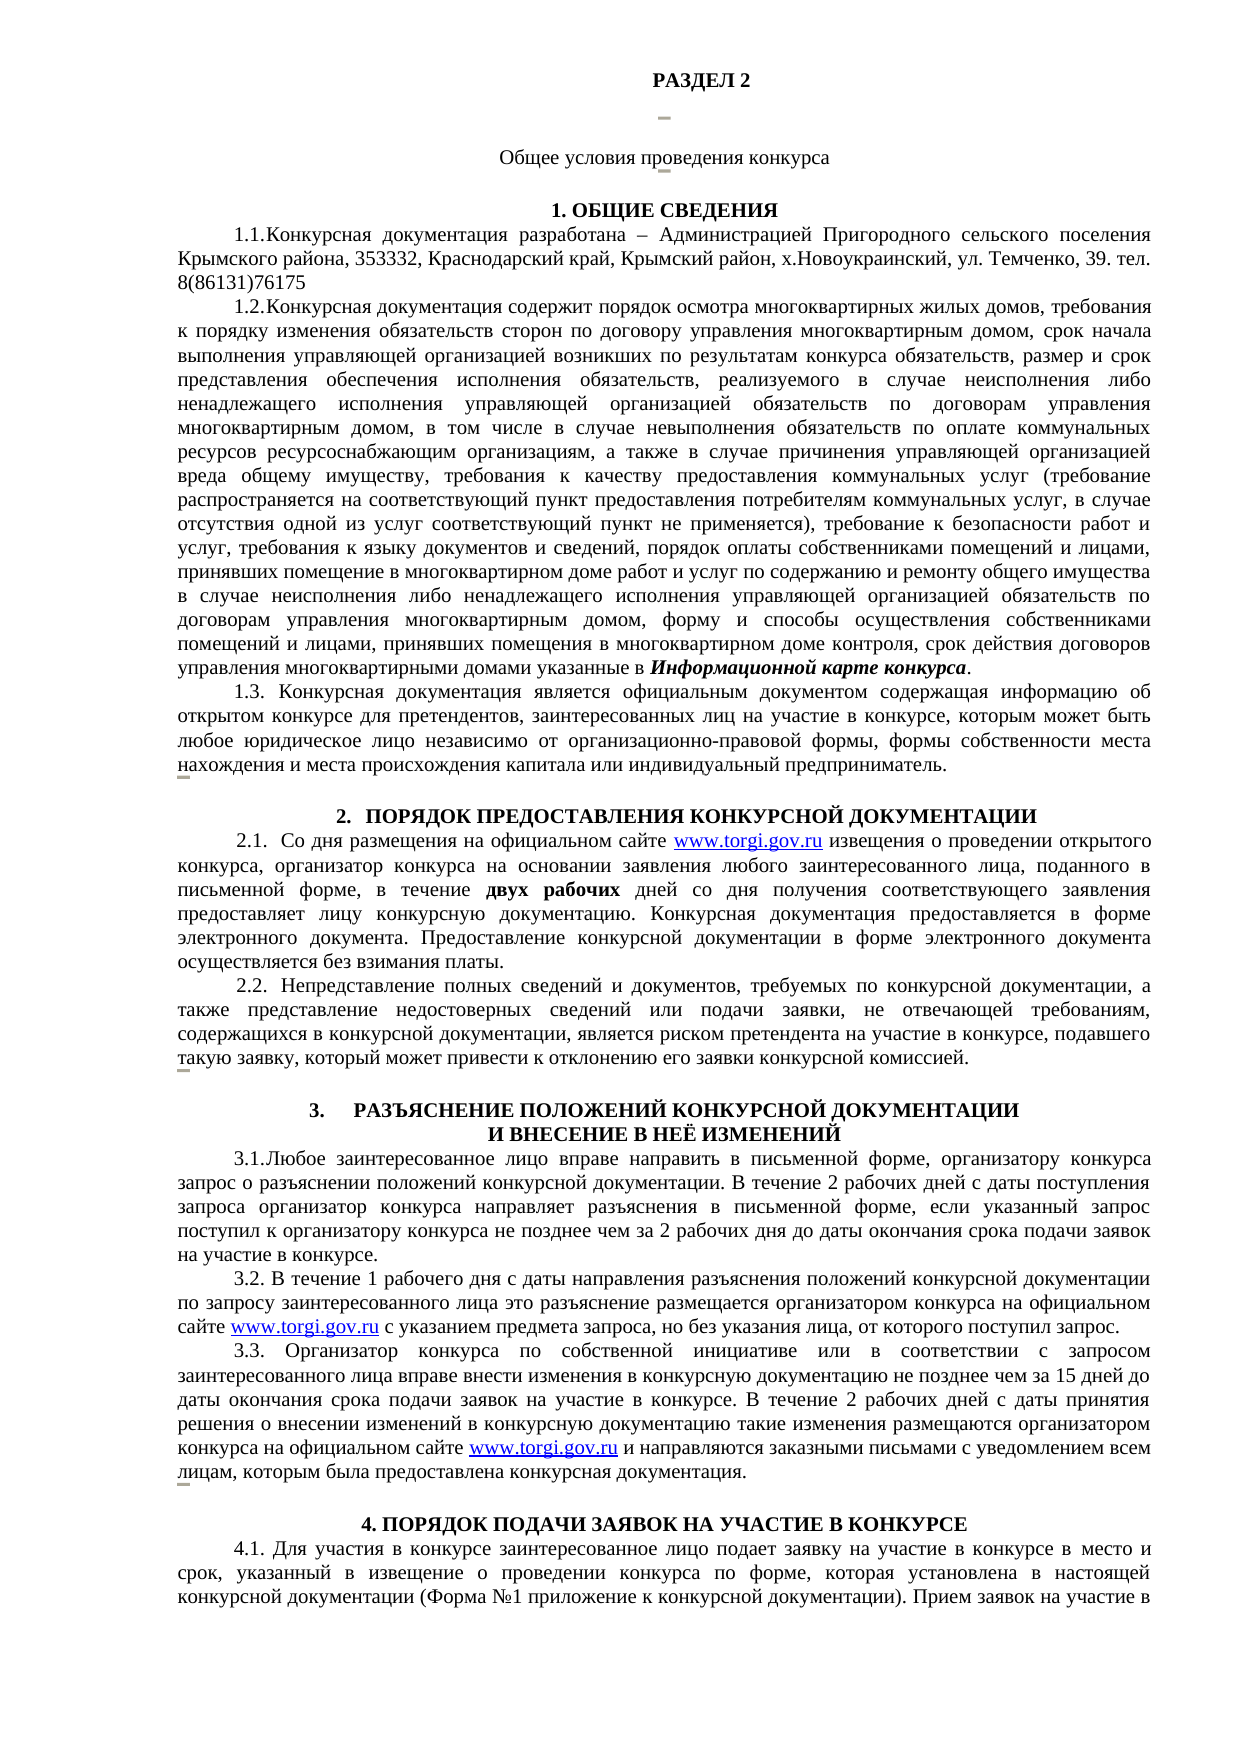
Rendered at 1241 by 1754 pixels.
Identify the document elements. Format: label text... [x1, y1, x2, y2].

list Непредставление полных сведений и документов, требуемых по конкурсной документации, а также представление недостоверных сведений или подачи заявки, не отвечающей требованиям, содержащихся в конкурсной документации, является риском претендента на участие в конкурсе, подавшего такую заявку, который может привести к отклонению его заявки конкурсной комиссией. [177, 973, 1152, 1069]
text 3.3. Организатор конкурса по собственной инициативе или в соответствии с запросом заинтересованного лица вправе внести изменения в конкурсную документацию не позднее чем за 15 дней до даты окончания срока подачи заявок на участие в конкурсе. В течение 2 рабочих дней с даты принятия решения о внесении изменений в конкурсную документацию такие изменения размещаются организатором конкурса на официальном сайте www.torgi.gov.ru и направляются заказными письмами с уведомлением всем лицам, которым была предоставлена конкурсная документация. [177, 1338, 1152, 1483]
list Любое заинтересованное лицо вправе направить в письменной форме, организатору конкурса запрос о разъяснении положений конкурсной документации. В течение 2 рабочих дней с даты поступления запроса организатор конкурса направляет разъяснения в письменной форме, если указанный запрос поступил к организатору конкурса не позднее чем за 2 рабочих дня до даты окончания срока подачи заявок на участие в конкурсе. [177, 1146, 1152, 1266]
text 3.2. В течение 1 рабочего дня с даты направления разъяснения положений конкурсной документации по запросу заинтересованного лица это разъяснение размещается организатором конкурса на официальном сайте www.torgi.gov.ru с указанием предмета запроса, но без указания лица, от которого поступил запрос. [177, 1266, 1152, 1338]
list Разъяснение положений конкурсной документации [177, 1098, 1152, 1122]
text Общее условия проведения конкурса [177, 145, 1152, 169]
text РАЗДЕЛ 2 [177, 68, 1152, 92]
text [177, 1536, 1152, 1608]
text 1. Общие сведения [177, 198, 1152, 222]
list Со дня размещения на официальном сайте www.torgi.gov.ru извещения о проведении открытого конкурса, организатор конкурса на основании заявления любого заинтересованного лица, поданного в письменной форме, в течение двух рабочих дней со дня получения соответствующего заявления предоставляет лицу конкурсную документацию. Конкурсная документация предоставляется в форме электронного документа. Предоставление конкурсной документации в форме электронного документа осуществляется без взимания платы. [177, 828, 1152, 973]
list Конкурсная документация является официальным документом содержащая информацию об открытом конкурсе для претендентов, заинтересованных лиц на участие в конкурсе, которым может быть любое юридическое лицо независимо от организационно-правовой формы, формы собственности места нахождения и места происхождения капитала или индивидуальный предприниматель. [177, 679, 1152, 776]
list Конкурсная документация содержит порядок осмотра многоквартирных жилых домов, требования к порядку изменения обязательств сторон по договору управления многоквартирным домом, срок начала выполнения управляющей организацией возникших по результатам конкурса обязательств, размер и срок представления обеспечения исполнения обязательств, реализуемого в случае неисполнения либо ненадлежащего исполнения управляющей организацией обязательств по договорам управления многоквартирным домом, в том числе в случае невыполнения обязательств по оплате коммунальных ресурсов ресурсоснабжающим организациям, а также в случае причинения управляющей организацией вреда общему имуществу, требования к качеству предоставления коммунальных услуг (требование распространяется на соответствующий пункт предоставления потребителям коммунальных услуг, в случае отсутствия одной из услуг соответствующий пункт не применяется), требование к безопасности работ и услуг, требования к языку документов и сведений, порядок оплаты собственниками помещений и лицами, принявших помещение в многоквартирном доме работ и услуг по содержанию и ремонту общего имущества в случае неисполнения либо ненадлежащего исполнения управляющей организацией обязательств по договорам управления многоквартирным домом, форму и способы осуществления собственниками помещений и лицами, принявших помещения в многоквартирном доме контроля, срок действия договоров управления многоквартирными домами указанные в Информационной карте конкурса. [177, 294, 1152, 679]
list Порядок предоставления конкурсной документации [177, 804, 1152, 828]
list Конкурсная документация разработана – Администрацией Пригородного сельского поселения Крымского района, 353332, Краснодарский край, Крымский район, х.Новоукраинский, ул. Темченко, 39. тел. 8(86131)76175 [177, 222, 1152, 294]
text 4. Порядок подачи заявок на участие в конкурсе [177, 1512, 1152, 1536]
text и внесение в неЁ изменений [177, 1122, 1152, 1146]
